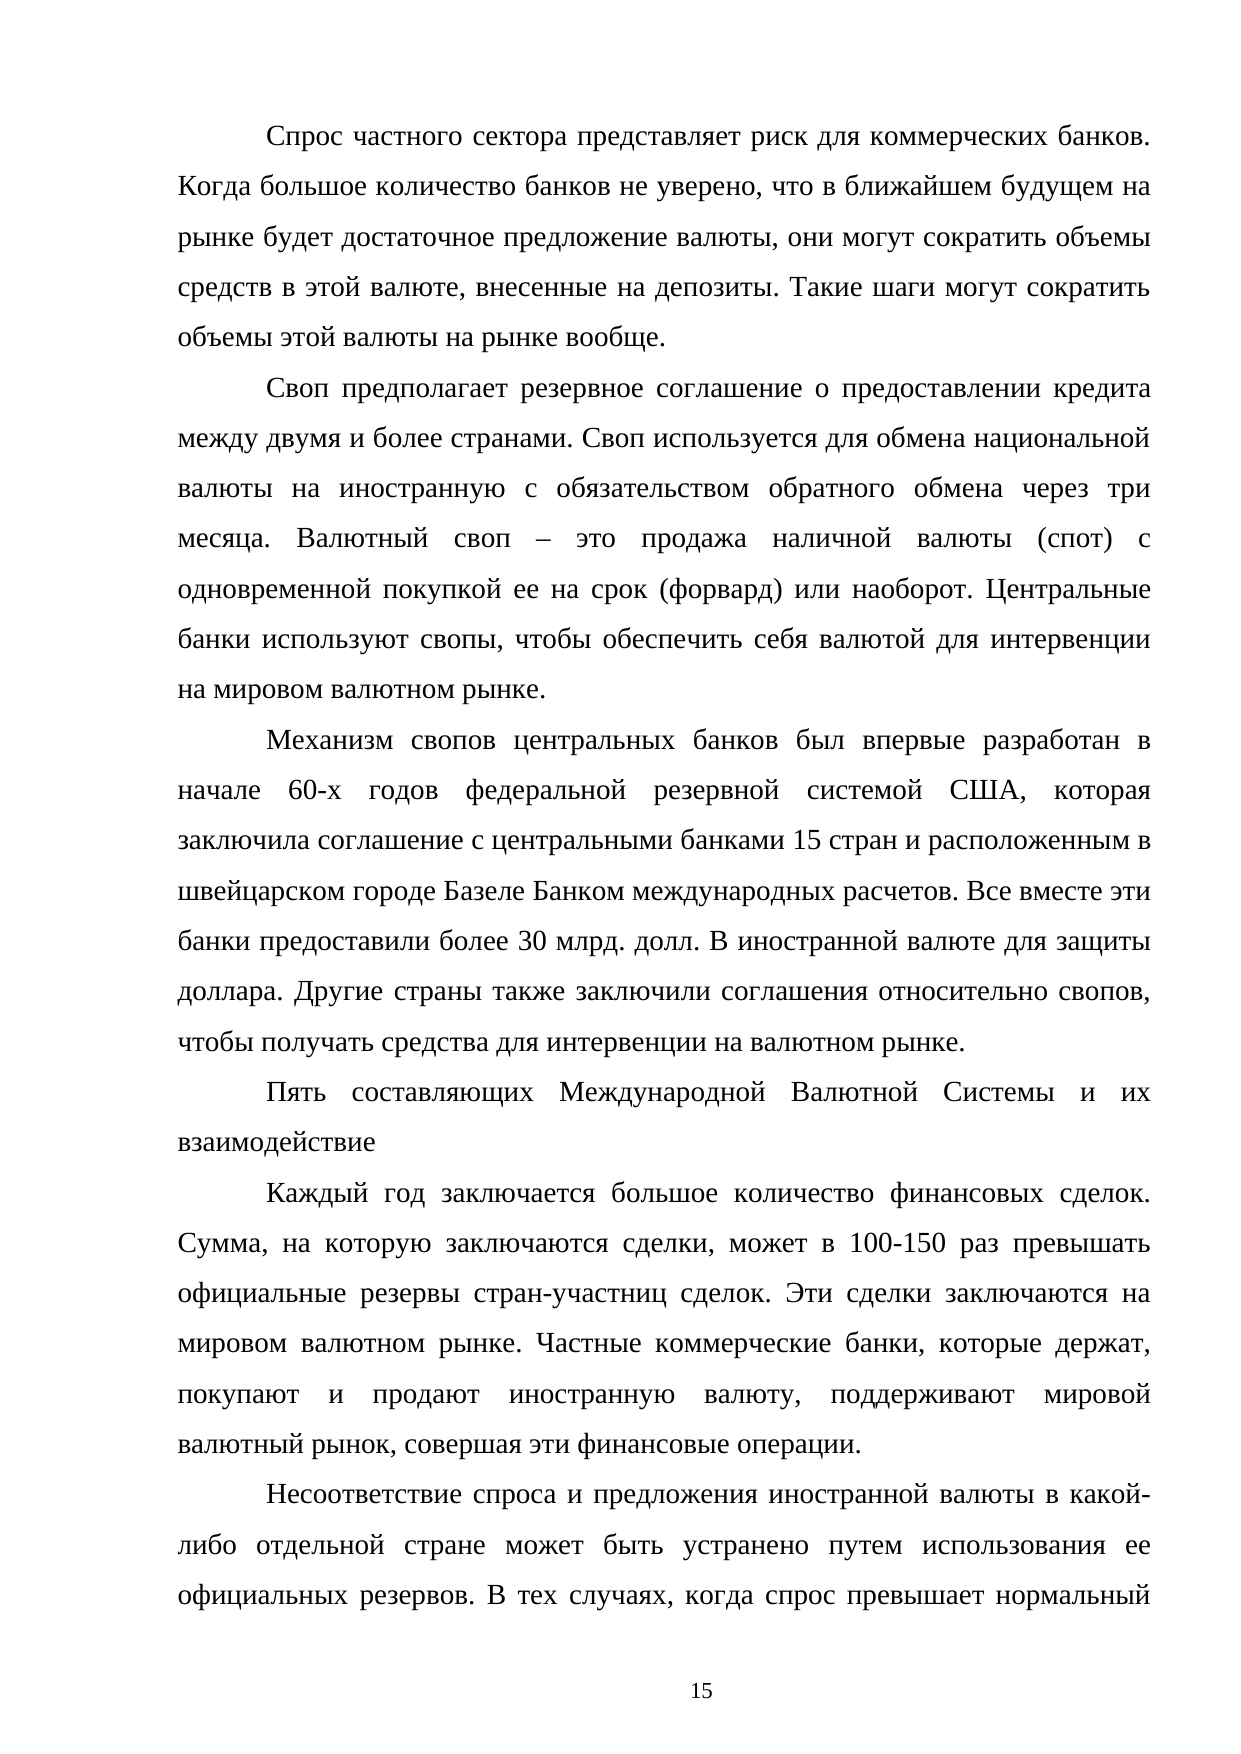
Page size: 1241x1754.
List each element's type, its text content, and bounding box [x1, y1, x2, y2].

text Каждый год заключается большое количество финансовых сделок. Сумма, на которую заключаются сделки, может в 100-150 раз превышать официальные резервы стран-участниц сделок. Эти сделки заключаются на мировом валютном рынке. Частные коммерческие банки, которые держат, покупают и продают иностранную валюту, поддерживают мировой валютный рынок, совершая эти финансовые операции. [177, 1175, 1152, 1460]
text Механизм свопов центральных банков был впервые разработан в начале 60-х годов федеральной резервной системой США, которая заключила соглашение с центральными банками 15 стран и расположенным в швейцарском городе Базеле Банком международных расчетов. Все вместе эти банки предоставили более 30 млрд. долл. В иностранной валюте для защиты доллара. Другие страны также заключили соглашения относительно свопов, чтобы получать средства для интервенции на валютном рынке. [177, 722, 1152, 1057]
text Спрос частного сектора представляет риск для коммерческих банков. Когда большое количество банков не уверено, что в ближайшем будущем на рынке будет достаточное предложение валюты, они могут сократить объемы средств в этой валюте, внесенные на депозиты. Такие шаги могут сократить объемы этой валюты на рынке вообще. [177, 118, 1152, 353]
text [177, 1477, 1152, 1611]
text Своп предполагает резервное соглашение о предоставлении кредита между двумя и более странами. Своп используется для обмена национальной валюты на иностранную с обязательством обратного обмена через три месяца. Валютный своп – это продажа наличной валюты (спот) с одновременной покупкой ее на срок (форвард) или наоборот. Центральные банки используют свопы, чтобы обеспечить себя валютой для интервенции на мировом валютном рынке. [177, 370, 1152, 705]
text Пять составляющих Международной Валютной Системы и их взаимодействие [177, 1074, 1152, 1158]
